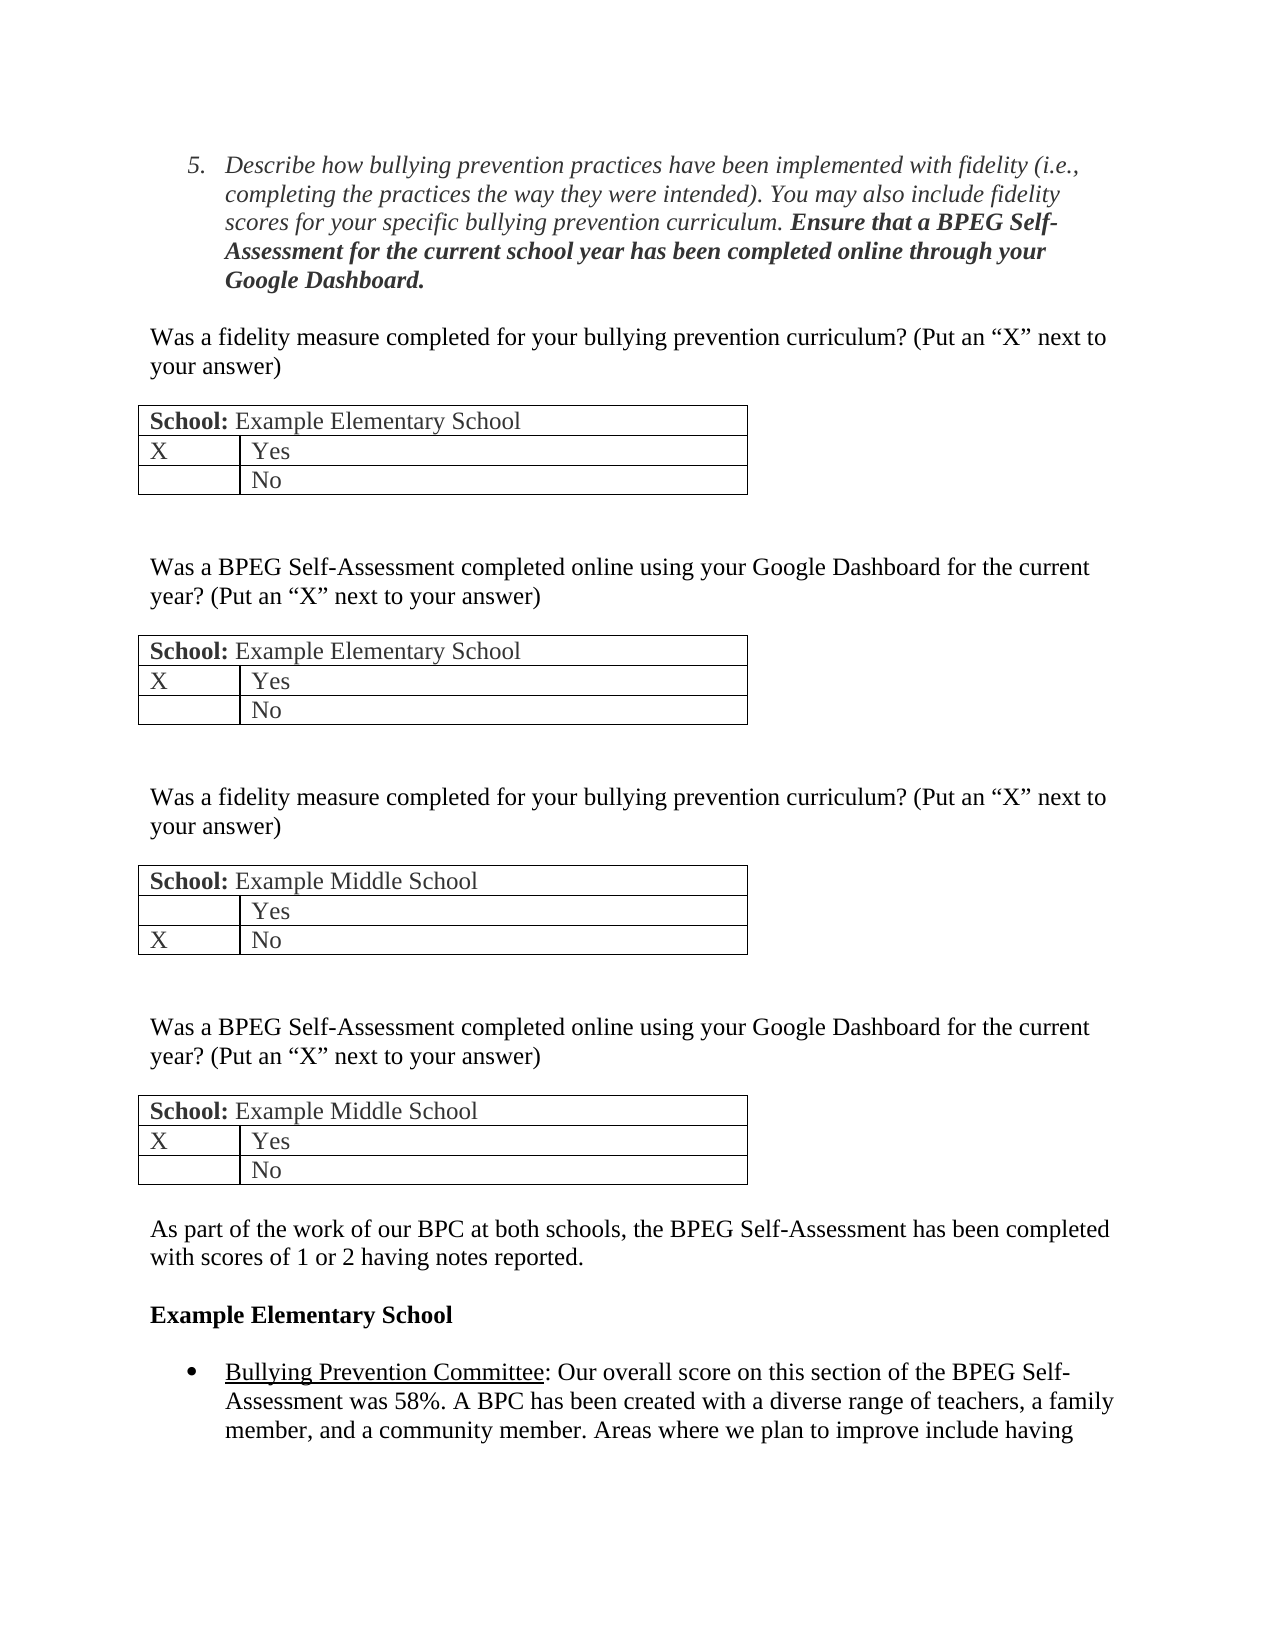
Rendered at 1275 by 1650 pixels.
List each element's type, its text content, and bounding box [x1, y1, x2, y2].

table_cell No [241, 466, 747, 494]
table_cell X [139, 926, 239, 954]
table_header School: Example Elementary School [139, 636, 747, 665]
table_cell [139, 1156, 239, 1184]
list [187, 1357, 1125, 1444]
table_cell [139, 896, 239, 924]
text Was a fidelity measure completed for your bullying prevention curriculum? (Put an “X” next to your answer) [150, 322, 1125, 380]
table_cell Yes [241, 666, 747, 694]
table_cell X [139, 436, 239, 464]
table_cell No [241, 1156, 747, 1184]
table_cell X [139, 1126, 239, 1154]
table_header School: Example Elementary School [139, 406, 747, 435]
table_header School: Example Middle School [139, 866, 747, 895]
text Was a fidelity measure completed for your bullying prevention curriculum? (Put an “X” next to your answer) [150, 782, 1125, 840]
table_header School: Example Middle School [139, 1096, 747, 1125]
table_cell No [241, 696, 747, 724]
table_cell X [139, 666, 239, 694]
text Was a BPEG Self-Assessment completed online using your Google Dashboard for the current year? (Put an “X” next to your answer) [150, 552, 1125, 610]
text As part of the work of our BPC at both schools, the BPEG Self-Assessment has been completed with scores of 1 or 2 having notes reported. [150, 1214, 1125, 1300]
table_cell Yes [241, 436, 747, 464]
text Was a BPEG Self-Assessment completed online using your Google Dashboard for the current year? (Put an “X” next to your answer) [150, 1012, 1125, 1070]
table_cell No [241, 926, 747, 954]
text Example Elementary School [150, 1300, 1125, 1329]
table_cell [139, 466, 239, 494]
table_cell Yes [241, 896, 747, 924]
table_cell Yes [241, 1126, 747, 1154]
table_cell [139, 696, 239, 724]
list Describe how bullying prevention practices have been implemented with fidelity (i.e., completing the practices the way they were intended). You may also include fidelity scores for your specific bullying prevention curriculum. Ensure that a BPEG Self-Assessment for the current school year has been completed online through your Google Dashboard. [187, 150, 1125, 294]
